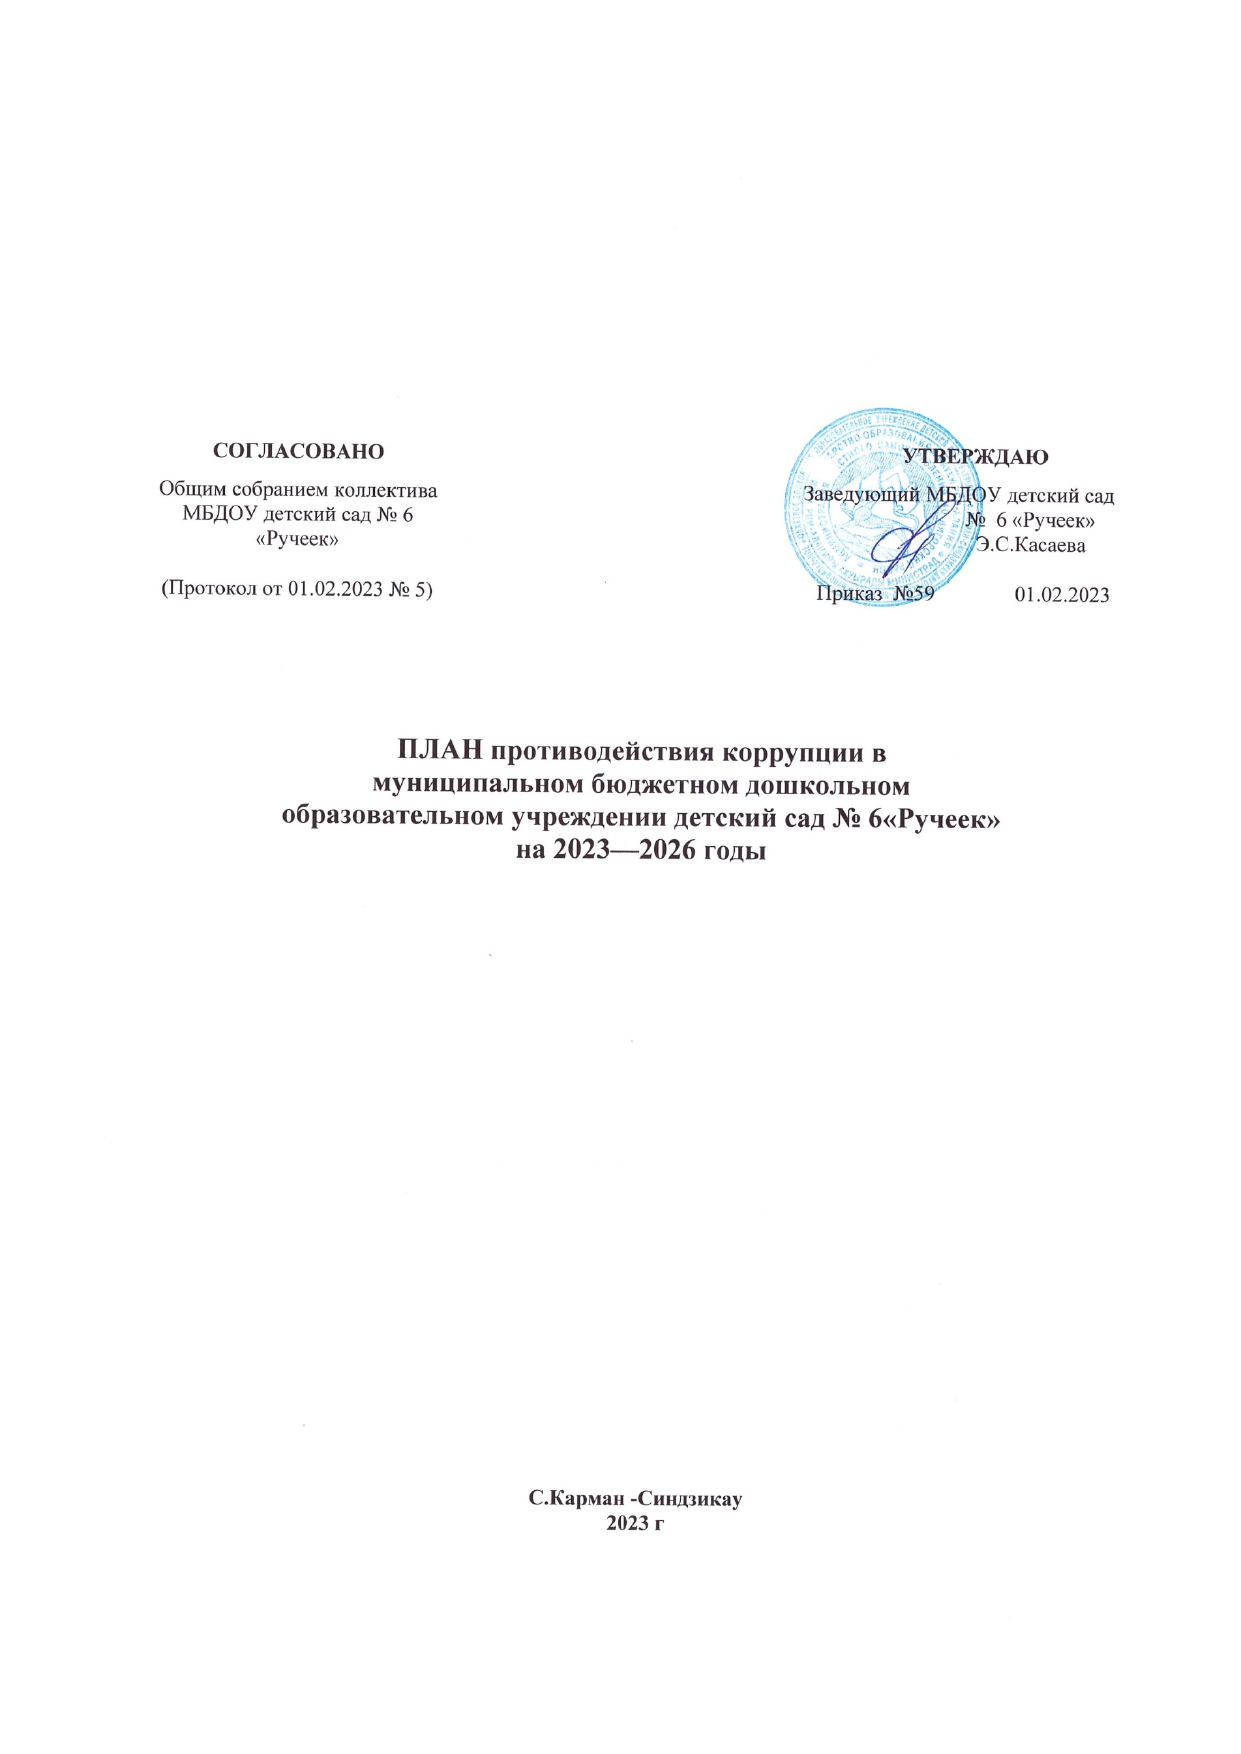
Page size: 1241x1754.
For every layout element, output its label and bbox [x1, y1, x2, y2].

picture [75, 158, 1166, 1659]
